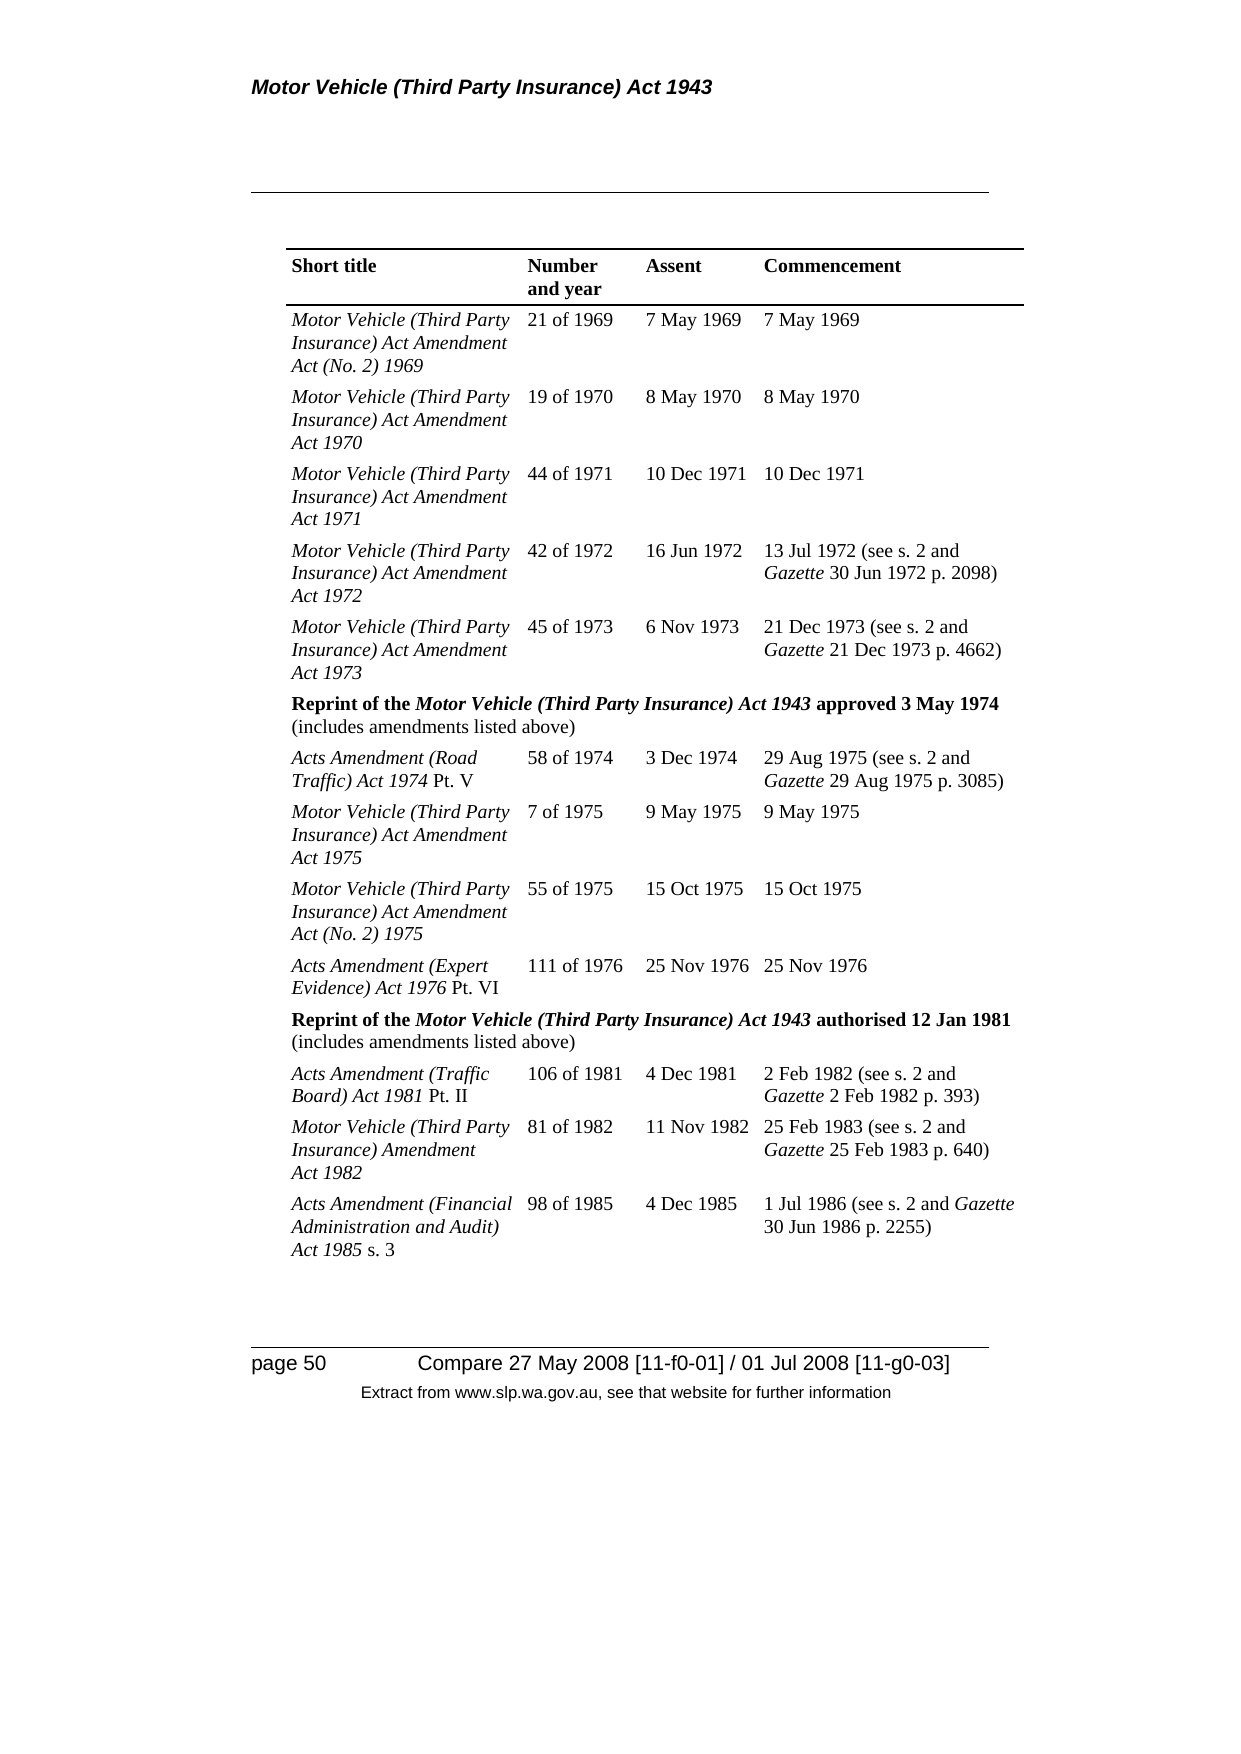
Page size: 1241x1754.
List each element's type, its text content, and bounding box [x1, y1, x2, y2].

table_cell 55 of 1975 [522, 873, 640, 949]
table_header Number and year [522, 250, 640, 304]
table_cell Acts Amendment (Financial Administration and Audit) Act 1985 s. 3 [286, 1188, 522, 1265]
table_cell Motor Vehicle (Third Party Insurance) Amendment Act 1982 [286, 1111, 522, 1188]
table_cell 98 of 1985 [522, 1188, 640, 1265]
table_cell 10 Dec 1971 [758, 458, 1024, 534]
table_cell 21 Dec 1973 (see s. 2 and Gazette 21 Dec 1973 p. 4662) [758, 611, 1024, 688]
table_cell 11 Nov 1982 [640, 1111, 758, 1188]
table_cell Reprint of the Motor Vehicle (Third Party Insurance) Act 1943 authorised 12 Jan 1981 (includes amendments listed above) [286, 1003, 1024, 1057]
table_cell 4 Dec 1981 [640, 1057, 758, 1111]
table_cell 9 May 1975 [758, 796, 1024, 873]
table_cell 13 Jul 1972 (see s. 2 and Gazette 30 Jun 1972 p. 2098) [758, 534, 1024, 611]
table_cell 111 of 1976 [522, 949, 640, 1003]
table_cell 15 Oct 1975 [758, 873, 1024, 949]
table_cell 44 of 1971 [522, 458, 640, 534]
table_cell Motor Vehicle (Third Party Insurance) Act Amendment Act 1973 [286, 611, 522, 688]
table_cell 1 Jul 1986 (see s. 2 and Gazette 30 Jun 1986 p. 2255) [758, 1188, 1024, 1265]
table_cell 4 Dec 1985 [640, 1188, 758, 1265]
table_cell 7 of 1975 [522, 796, 640, 873]
table_cell 42 of 1972 [522, 534, 640, 611]
table_cell 15 Oct 1975 [640, 873, 758, 949]
table_cell Reprint of the Motor Vehicle (Third Party Insurance) Act 1943 approved 3 May 1974 (includes amendments listed above) [286, 688, 1024, 742]
table_cell 2 Feb 1982 (see s. 2 and Gazette 2 Feb 1982 p. 393) [758, 1057, 1024, 1111]
table_cell Motor Vehicle (Third Party Insurance) Act Amendment Act 1971 [286, 458, 522, 534]
table_cell Acts Amendment (Expert Evidence) Act 1976 Pt. VI [286, 949, 522, 1003]
table_header Commencement [758, 250, 1024, 304]
table_cell 81 of 1982 [522, 1111, 640, 1188]
table_cell 29 Aug 1975 (see s. 2 and Gazette 29 Aug 1975 p. 3085) [758, 742, 1024, 796]
table_cell 19 of 1970 [522, 381, 640, 458]
table_cell 21 of 1969 [522, 306, 640, 381]
table_cell Motor Vehicle (Third Party Insurance) Act Amendment Act 1970 [286, 381, 522, 458]
table_cell 7 May 1969 [758, 306, 1024, 381]
table_cell 8 May 1970 [758, 381, 1024, 458]
table_cell 9 May 1975 [640, 796, 758, 873]
table_header Assent [640, 250, 758, 304]
table_cell 3 Dec 1974 [640, 742, 758, 796]
table_cell Motor Vehicle (Third Party Insurance) Act Amendment Act 1972 [286, 534, 522, 611]
table_cell Acts Amendment (Road Traffic) Act 1974 Pt. V [286, 742, 522, 796]
table_cell Motor Vehicle (Third Party Insurance) Act Amendment Act 1975 [286, 796, 522, 873]
table_header Short title [286, 250, 522, 304]
table_cell 8 May 1970 [640, 381, 758, 458]
table_cell Acts Amendment (Traffic Board) Act 1981 Pt. II [286, 1057, 522, 1111]
table_cell 45 of 1973 [522, 611, 640, 688]
table_cell 106 of 1981 [522, 1057, 640, 1111]
table_cell Motor Vehicle (Third Party Insurance) Act Amendment Act (No. 2) 1969 [286, 306, 522, 381]
table_cell 7 May 1969 [640, 306, 758, 381]
table_cell 16 Jun 1972 [640, 534, 758, 611]
table_cell 25 Feb 1983 (see s. 2 and Gazette 25 Feb 1983 p. 640) [758, 1111, 1024, 1188]
table_cell Motor Vehicle (Third Party Insurance) Act Amendment Act (No. 2) 1975 [286, 873, 522, 949]
table_cell 6 Nov 1973 [640, 611, 758, 688]
table_cell 25 Nov 1976 [758, 949, 1024, 1003]
table_cell 10 Dec 1971 [640, 458, 758, 534]
table_cell 58 of 1974 [522, 742, 640, 796]
table_cell 25 Nov 1976 [640, 949, 758, 1003]
